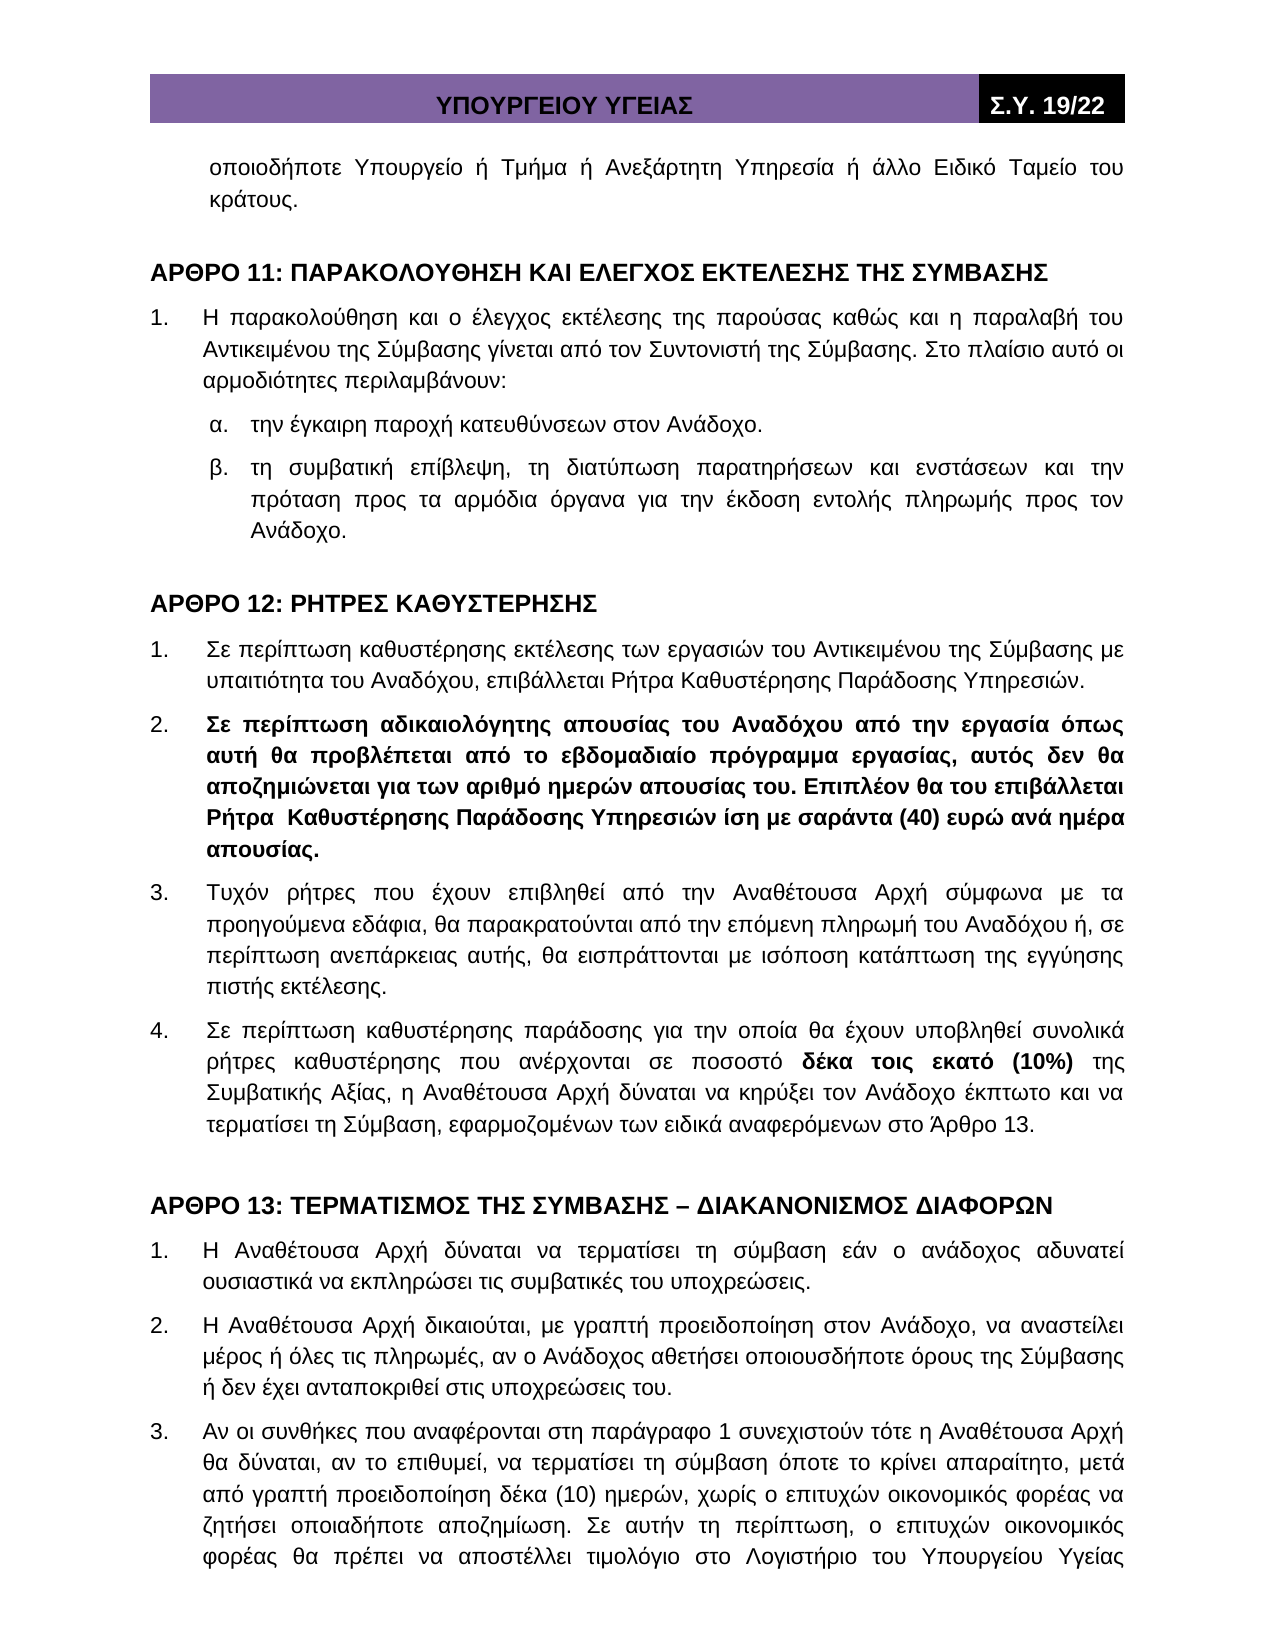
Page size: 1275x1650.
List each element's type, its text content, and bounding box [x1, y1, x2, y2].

list Η Αναθέτουσα Αρχή δικαιούται, με γραπτή προειδοποίηση στον Ανάδοχο, να αναστείλει μέρος ή όλες τις πληρωμές, αν ο Ανάδοχος αθετήσει οποιουσδήποτε όρους της Σύμβασης ή δεν έχει ανταποκριθεί στις υποχρεώσεις του. [150, 1307, 1125, 1401]
text α. την έγκαιρη παροχή κατευθύνσεων στον Ανάδοχο. [209, 406, 1125, 437]
list Σε περίπτωση καθυστέρησης παράδοσης για την οποία θα έχουν υποβληθεί συνολικά ρήτρες καθυστέρησης που ανέρχονται σε ποσοστό δέκα τοις εκατό (10%) της Συμβατικής Αξίας, η Αναθέτουσα Αρχή δύναται να κηρύξει τον Ανάδοχο έκπτωτο και να τερματίσει τη Σύμβαση, εφαρμοζομένων των ειδικά αναφερόμενων στο Άρθρο 13. [150, 1012, 1125, 1137]
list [150, 1413, 1125, 1569]
text β. τη συμβατική επίβλεψη, τη διατύπωση παρατηρήσεων και ενστάσεων και την πρόταση προς τα αρμόδια όργανα για την έκδοση εντολής πληρωμής προς τον Ανάδοχο. [209, 449, 1125, 543]
text ΑΡΘΡΟ 11: ΠΑΡΑΚΟΛΟΥΘΗΣΗ ΚΑΙ ΕΛΕΓΧΟΣ ΕΚΤΕΛΕΣΗΣ ΤΗΣ ΣΥΜΒΑΣΗΣ [150, 256, 1125, 287]
list Η παρακολούθηση και ο έλεγχος εκτέλεσης της παρούσας καθώς και η παραλαβή του Αντικειμένου της Σύμβασης γίνεται από τον Συντονιστή της Σύμβασης. Στο πλαίσιο αυτό οι αρμοδιότητες περιλαμβάνουν: [150, 299, 1125, 393]
text ΑΡΘΡΟ 12: ΡΗΤΡΕΣ ΚΑΘΥΣΤΕΡΗΣΗΣ [150, 587, 1125, 618]
text ΑΡΘΡΟ 13: ΤΕΡΜΑΤΙΣΜΟΣ ΤΗΣ ΣΥΜΒΑΣΗΣ – ΔΙΑΚΑΝΟΝΙΣΜΟΣ ΔΙΑΦΟΡΩΝ [150, 1188, 1125, 1219]
list Σε περίπτωση αδικαιολόγητης απουσίας του Αναδόχου από την εργασία όπως αυτή θα προβλέπεται από το εβδομαδιαίο πρόγραμμα εργασίας, αυτός δεν θα αποζημιώνεται για των αριθμό ημερών απουσίας του. Επιπλέον θα του επιβάλλεται Ρήτρα Καθυστέρησης Παράδοσης Υπηρεσιών ίση με σαράντα (40) ευρώ ανά ημέρα απουσίας. [150, 706, 1125, 862]
list Σε περίπτωση καθυστέρησης εκτέλεσης των εργασιών του Αντικειμένου της Σύμβασης με υπαιτιότητα του Αναδόχου, επιβάλλεται Ρήτρα Καθυστέρησης Παράδοσης Υπηρεσιών. [150, 631, 1125, 693]
list Η Αναθέτουσα Αρχή δύναται να τερματίσει τη σύμβαση εάν ο ανάδοχος αδυνατεί ουσιαστικά να εκπληρώσει τις συμβατικές του υποχρεώσεις. [150, 1232, 1125, 1294]
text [150, 149, 1125, 212]
list Τυχόν ρήτρες που έχουν επιβληθεί από την Αναθέτουσα Αρχή σύμφωνα με τα προηγούμενα εδάφια, θα παρακρατούνται από την επόμενη πληρωμή του Αναδόχου ή, σε περίπτωση ανεπάρκειας αυτής, θα εισπράττονται με ισόποση κατάπτωση της εγγύησης πιστής εκτέλεσης. [150, 874, 1125, 999]
